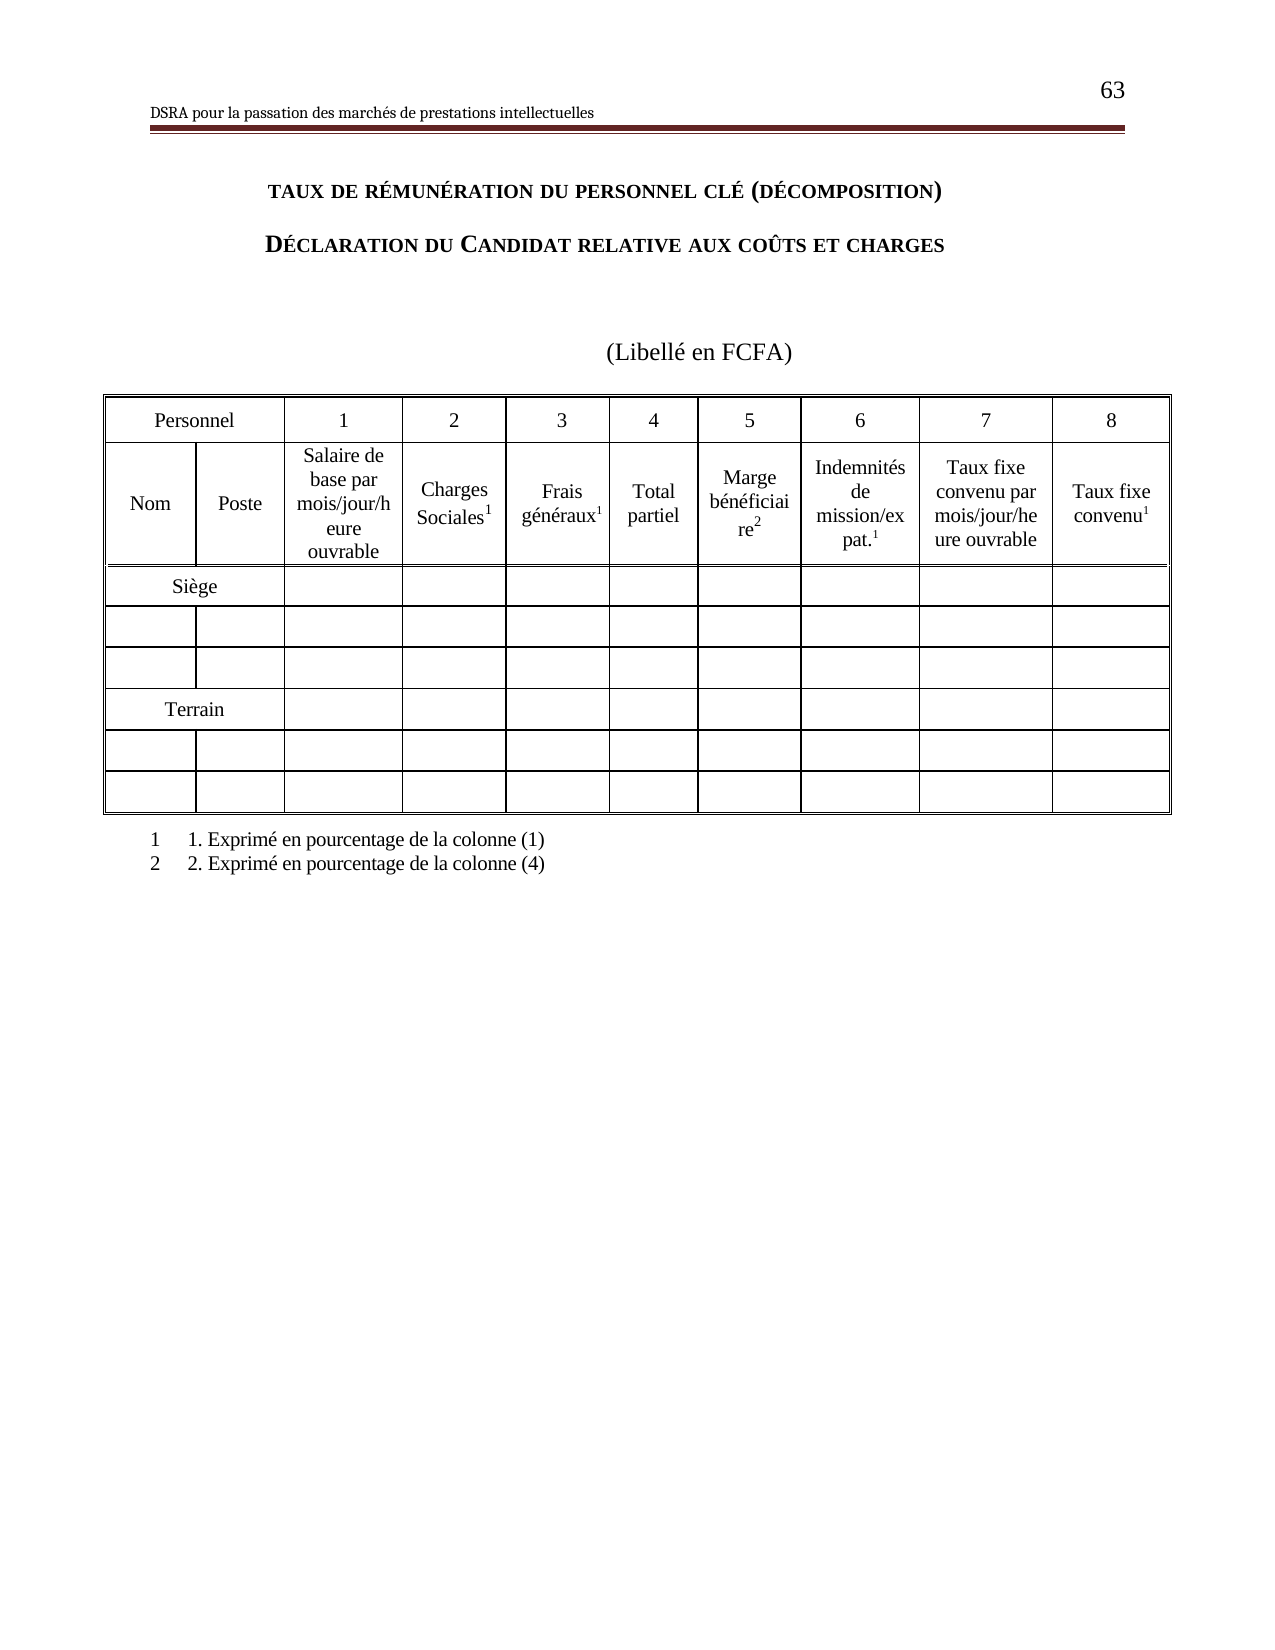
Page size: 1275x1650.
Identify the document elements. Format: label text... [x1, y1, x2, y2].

table_cell [699, 731, 800, 770]
table_cell [403, 567, 505, 605]
table_cell [1053, 564, 1169, 605]
table_cell Taux fixe convenu par mois/jour/heure ouvrable [920, 443, 1052, 563]
table_cell [610, 689, 697, 729]
table_cell [285, 772, 402, 812]
subtitle Déclaration du Candidat relative aux coûts et charges [150, 229, 1059, 258]
table_cell Taux fixe convenu1 [1053, 443, 1169, 563]
table_cell [920, 689, 1052, 729]
table_cell [610, 648, 697, 688]
text (Libellé en FCFA) [525, 337, 1059, 366]
table_cell [1053, 648, 1169, 688]
table_cell [920, 772, 1052, 812]
table_cell [699, 648, 800, 688]
table_header 3 [507, 398, 609, 442]
table_cell [285, 689, 402, 729]
table_cell [197, 607, 284, 646]
table_cell [610, 567, 697, 605]
table_cell [920, 648, 1052, 688]
table_cell [802, 689, 919, 729]
table_cell [920, 607, 1052, 646]
table_cell [610, 731, 697, 770]
table_cell [106, 648, 195, 688]
table_cell Charges Sociales1 [403, 443, 505, 563]
table_cell [285, 648, 402, 688]
table_cell [403, 772, 505, 812]
table_cell [507, 648, 609, 688]
table_cell [507, 731, 609, 770]
table_cell [610, 772, 697, 812]
table_cell [285, 731, 402, 770]
table_cell Salaire de base par mois/jour/heure ouvrable [285, 443, 402, 563]
table_cell [699, 772, 800, 812]
table_cell [507, 689, 609, 729]
table_cell [507, 567, 609, 605]
table_cell Poste [197, 443, 284, 563]
table_cell Frais généraux1 [507, 443, 609, 563]
table_cell [403, 648, 505, 688]
table_cell [106, 607, 195, 646]
table_cell [507, 772, 609, 812]
table_cell [507, 607, 609, 646]
table_cell [1053, 689, 1169, 729]
table_cell Nom [106, 443, 195, 563]
table_cell [197, 648, 284, 688]
table_cell [403, 689, 505, 729]
table_cell [106, 772, 195, 812]
table_cell [802, 648, 919, 688]
table_cell [106, 731, 195, 770]
table_cell [802, 607, 919, 646]
table_cell [699, 567, 800, 605]
table_cell [285, 607, 402, 646]
table_cell [197, 772, 284, 812]
table_cell [403, 731, 505, 770]
table_cell [403, 607, 505, 646]
table_cell [1053, 731, 1169, 770]
table_header 4 [610, 398, 697, 442]
table_header 2 [403, 398, 505, 442]
table_cell [197, 731, 284, 770]
table_cell Terrain [106, 689, 284, 729]
table_header Personnel [106, 398, 284, 442]
list 2 2. Exprimé en pourcentage de la colonne (4) [150, 851, 1125, 875]
table_cell Siège [106, 564, 284, 605]
table_cell [920, 567, 1052, 605]
table_cell Total partiel [610, 443, 697, 563]
table_cell [699, 607, 800, 646]
table_header 8 [1053, 398, 1169, 442]
table_cell [285, 567, 402, 605]
table_header 6 [802, 398, 919, 442]
table_cell Indemnités de mission/expat.1 [802, 443, 919, 563]
table_cell [920, 731, 1052, 770]
table_header 1 [285, 398, 402, 442]
table_header 7 [920, 398, 1052, 442]
subtitle taux de rémunération du personnel clé (décomposition) [150, 176, 1059, 204]
table_header 5 [699, 398, 800, 442]
table_cell [1053, 607, 1169, 646]
table_cell [699, 689, 800, 729]
table_cell [802, 567, 919, 605]
table_cell [1053, 772, 1169, 812]
table_cell [802, 731, 919, 770]
table_cell [610, 607, 697, 646]
list 1 1. Exprimé en pourcentage de la colonne (1) [150, 827, 1125, 851]
table_cell [802, 772, 919, 812]
table_cell Marge bénéficiaire2 [699, 443, 800, 563]
